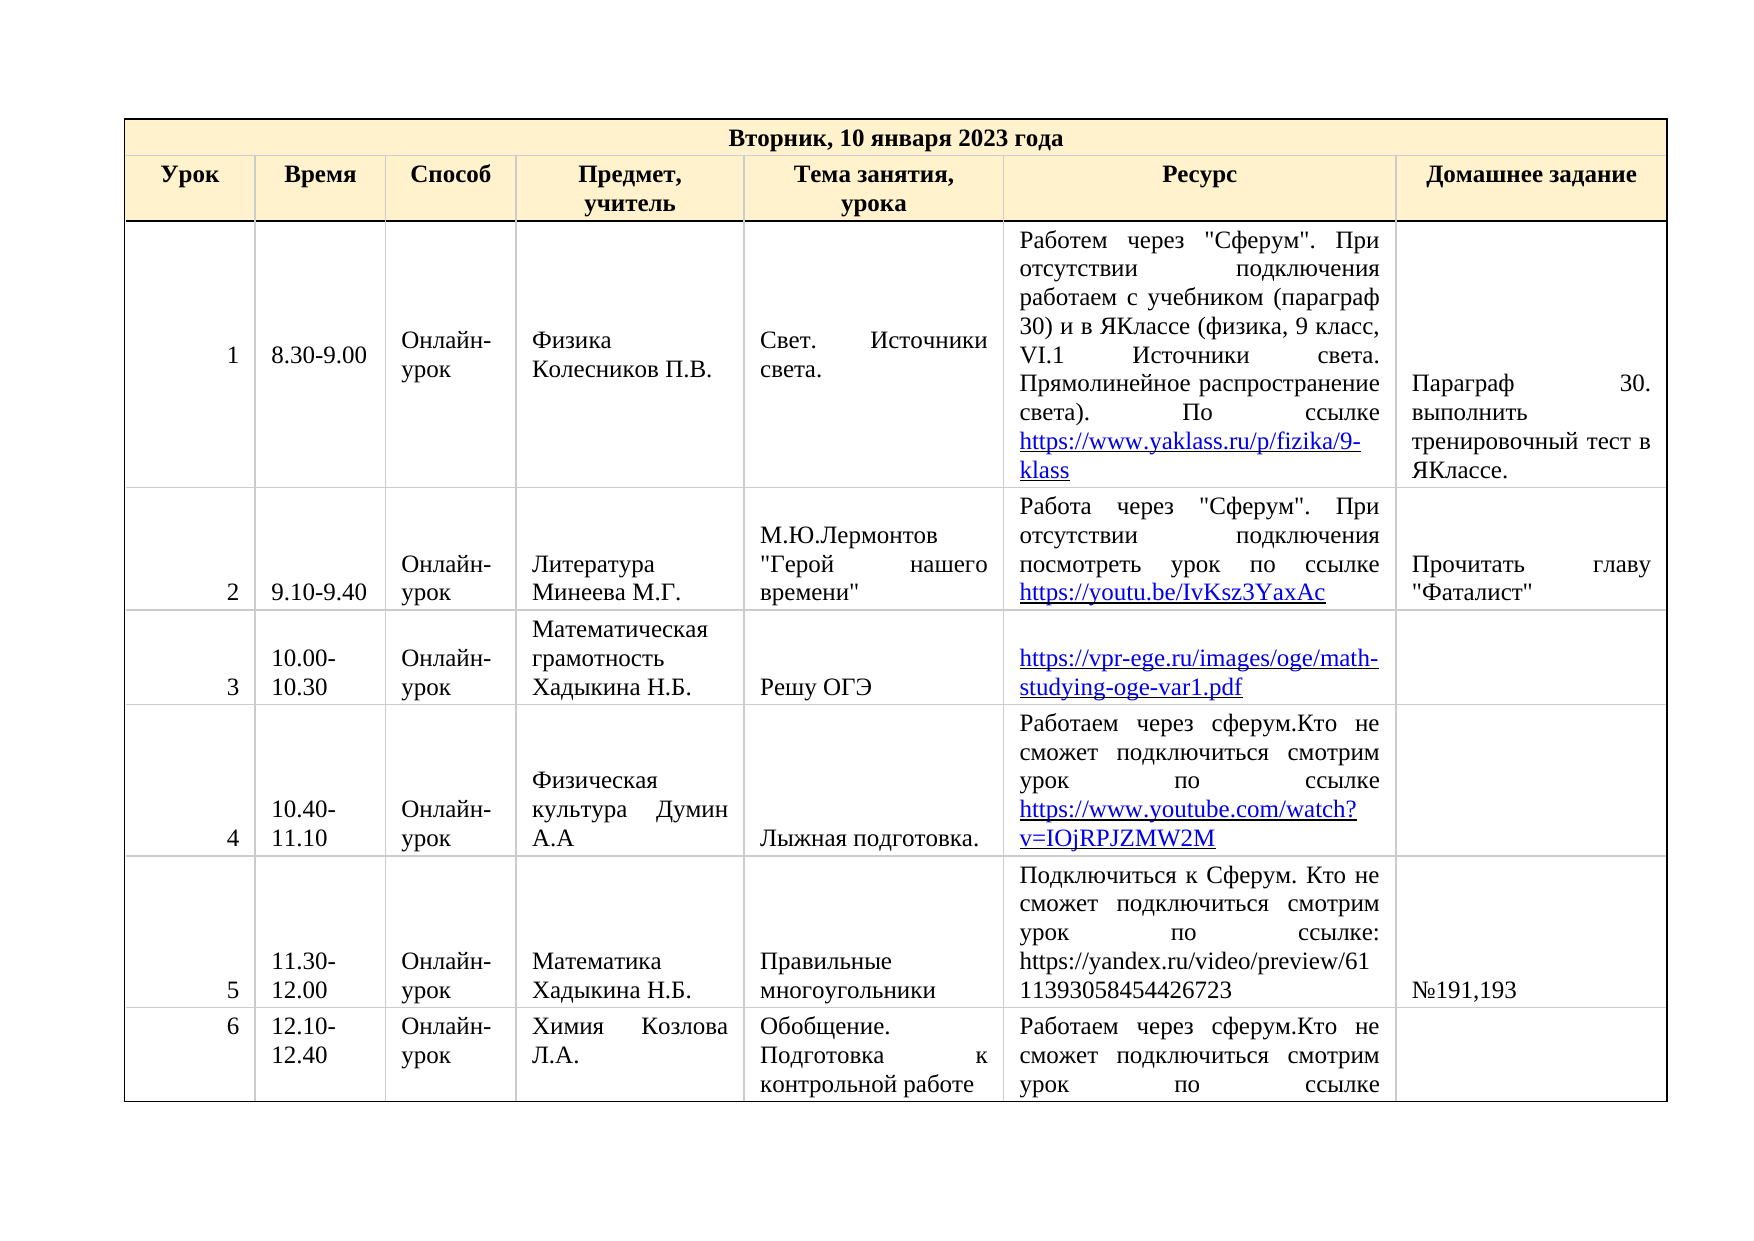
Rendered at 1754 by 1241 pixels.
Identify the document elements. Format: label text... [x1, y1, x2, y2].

table_cell [1397, 705, 1666, 855]
table_cell Предмет, учитель [517, 156, 743, 220]
table_cell №191,193 [1397, 857, 1666, 1007]
table_cell 5 [125, 856, 254, 1007]
table_cell 10.00-10.30 [256, 611, 385, 703]
table_cell [1397, 1008, 1666, 1101]
table_cell Ресурс [1004, 156, 1395, 220]
table_cell Урок [125, 156, 254, 220]
table_cell Онлайн-урок [386, 611, 515, 703]
table_cell Подключиться к Сферум. Кто не сможет подключиться смотрим урок по ссылке: https://yandex.ru/video/preview/6111393058454426723 [1004, 857, 1395, 1007]
table_cell Литература Минеева М.Г. [517, 488, 743, 609]
table_cell 3 [125, 610, 254, 703]
table_cell 6 [125, 1008, 254, 1101]
table_cell Работем через "Сферум". При отсутствии подключения работаем с учебником (параграф 30) и в ЯКлассе (физика, 9 класс, VI.1 Источники света. Прямолинейное распространение света). По ссылке https://www.yaklass.ru/p/fizika/9-klass [1004, 222, 1395, 487]
table_cell Онлайн-урок [386, 857, 515, 1007]
table_cell Правильные многоугольники [745, 857, 1003, 1007]
table_cell Работа через "Сферум". При отсутствии подключения посмотреть урок по ссылке https://youtu.be/IvKsz3YaxAc [1004, 488, 1395, 609]
table_cell 2 [125, 488, 254, 609]
table_cell Онлайн-урок [386, 222, 515, 487]
table_cell Физика Колесников П.В. [517, 222, 743, 487]
table_cell 11.30-12.00 [256, 857, 385, 1007]
table_cell Онлайн-урок [386, 488, 515, 609]
table_header Вторник, 10 января 2023 года [125, 120, 1666, 155]
table_cell Свет. Источники света. [745, 222, 1003, 487]
table_cell Работаем через сферум.Кто не сможет подключиться смотрим урок по ссылке https://www.youtube.com/watch?v=IOjRPJZMW2M [1004, 705, 1395, 855]
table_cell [1004, 1008, 1395, 1101]
table_cell Прочитать главу "Фаталист" [1397, 488, 1666, 609]
table_cell https://vpr-ege.ru/images/oge/math-studying-oge-var1.pdf [1004, 611, 1395, 703]
table_cell Способ [386, 156, 515, 220]
table_cell Математика Хадыкина Н.Б. [517, 857, 743, 1007]
table_cell Физическая культура Думин А.А [517, 705, 743, 855]
table_cell Решу ОГЭ [745, 611, 1003, 703]
table_cell Лыжная подготовка. [745, 705, 1003, 855]
table_cell 1 [125, 221, 254, 487]
table_cell М.Ю.Лермонтов "Герой нашего времени" [745, 488, 1003, 609]
table_cell 9.10-9.40 [256, 488, 385, 609]
table_cell Параграф 30. выполнить тренировочный тест в ЯКлассе. [1397, 222, 1666, 487]
table_cell Математическая грамотность Хадыкина Н.Б. [517, 611, 743, 703]
table_cell Онлайн-урок [386, 1008, 515, 1101]
table_cell Домашнее задание [1397, 156, 1666, 220]
table_cell [1397, 611, 1666, 703]
table_cell 10.40-11.10 [256, 705, 385, 855]
table_cell Онлайн-урок [386, 705, 515, 855]
table_cell Химия Козлова Л.А. [517, 1008, 743, 1101]
table_cell 8.30-9.00 [256, 222, 385, 487]
table_cell 12.10-12.40 [256, 1008, 385, 1101]
table_cell 4 [125, 705, 254, 855]
table_cell Тема занятия, урока [745, 156, 1003, 220]
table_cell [745, 1008, 1003, 1101]
table_cell Время [256, 156, 385, 220]
